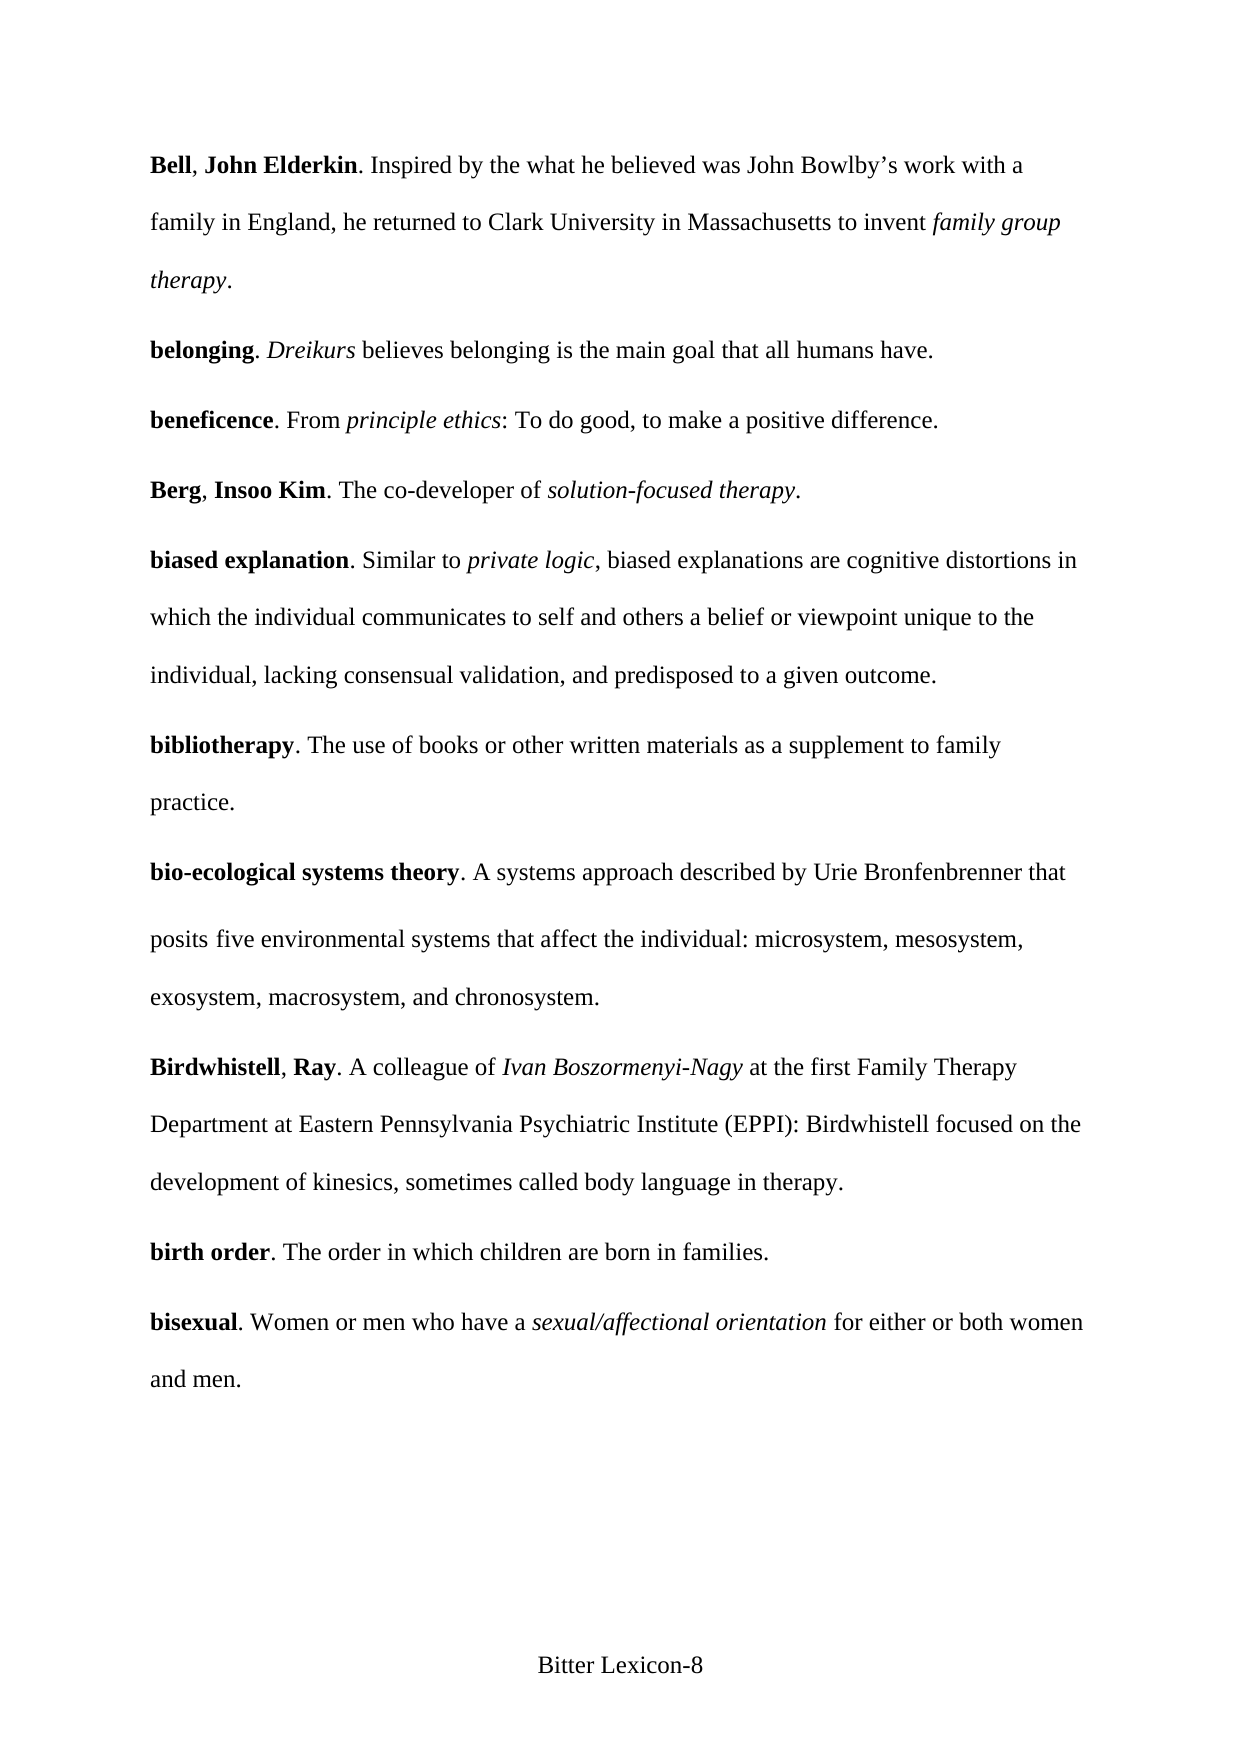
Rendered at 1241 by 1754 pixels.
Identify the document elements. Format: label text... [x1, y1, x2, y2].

text bio-ecological systems theory. A systems approach described by Urie Bronfenbrenner that posits five environmental systems that affect the individual: microsystem, mesosystem, exosystem, macrosystem, and chronosystem. [150, 857, 1090, 1011]
text birth order. The order in which children are born in families. [150, 1237, 1090, 1266]
text beneficence. From principle ethics: To do good, to make a positive difference. [150, 405, 1090, 434]
text biased explanation. Similar to private logic, biased explanations are cognitive distortions in which the individual communicates to self and others a belief or viewpoint unique to the individual, lacking consensual validation, and predisposed to a given outcome. [150, 545, 1090, 689]
text bibliotherapy. The use of books or other written materials as a supplement to family practice. [150, 730, 1090, 816]
text Birdwhistell, Ray. A colleague of Ivan Boszormenyi-Nagy at the first Family Therapy Department at Eastern Pennsylvania Psychiatric Institute (EPPI): Birdwhistell focused on the development of kinesics, sometimes called body language in therapy. [150, 1052, 1090, 1196]
text Bell, John Elderkin. Inspired by the what he believed was John Bowlby’s work with a family in England, he returned to Clark University in Massachusetts to invent family group therapy. [150, 150, 1090, 294]
text belonging. Dreikurs believes belonging is the main goal that all humans have. [150, 335, 1090, 364]
text Berg, Insoo Kim. The co-developer of solution-focused therapy. [150, 475, 1090, 504]
text bisexual. Women or men who have a sexual/affectional orientation for either or both women and men. [150, 1307, 1090, 1393]
